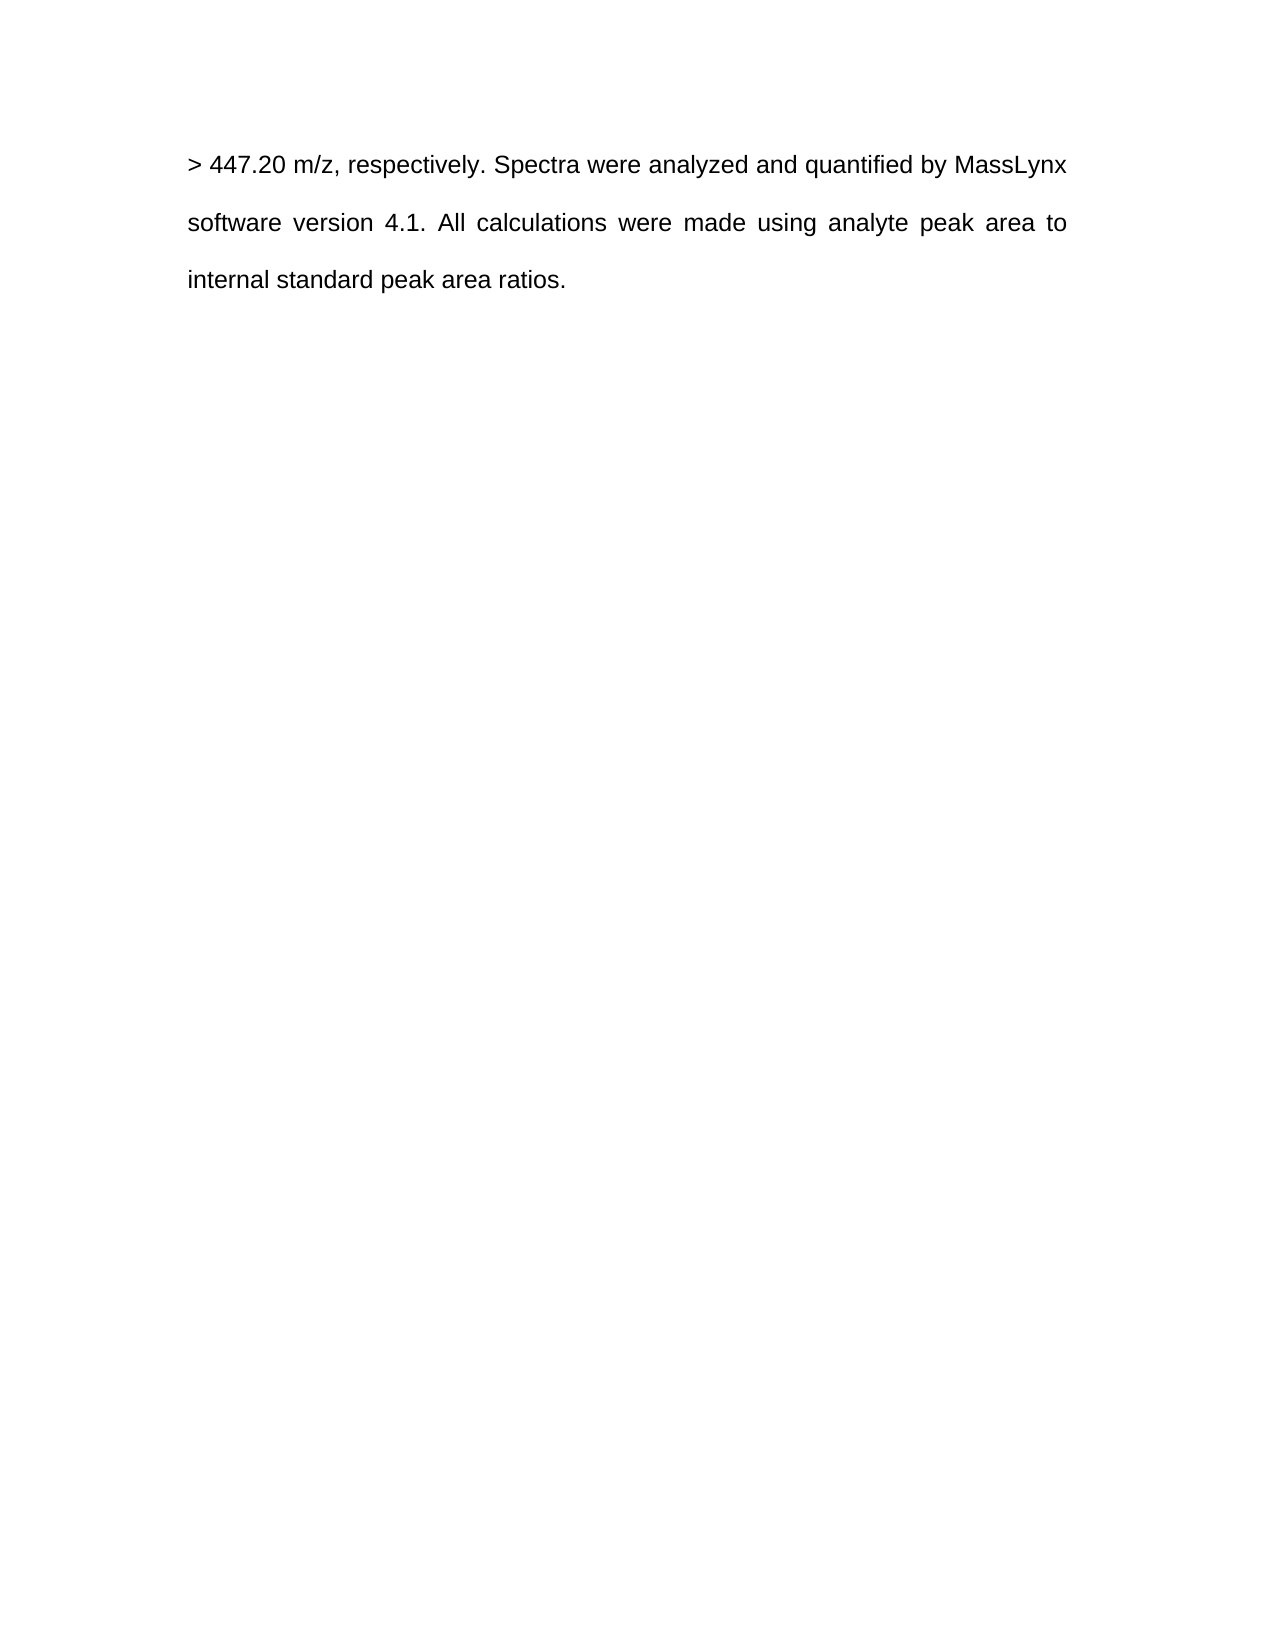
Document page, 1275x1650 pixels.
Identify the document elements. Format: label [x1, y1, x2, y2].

text [187, 150, 1069, 294]
